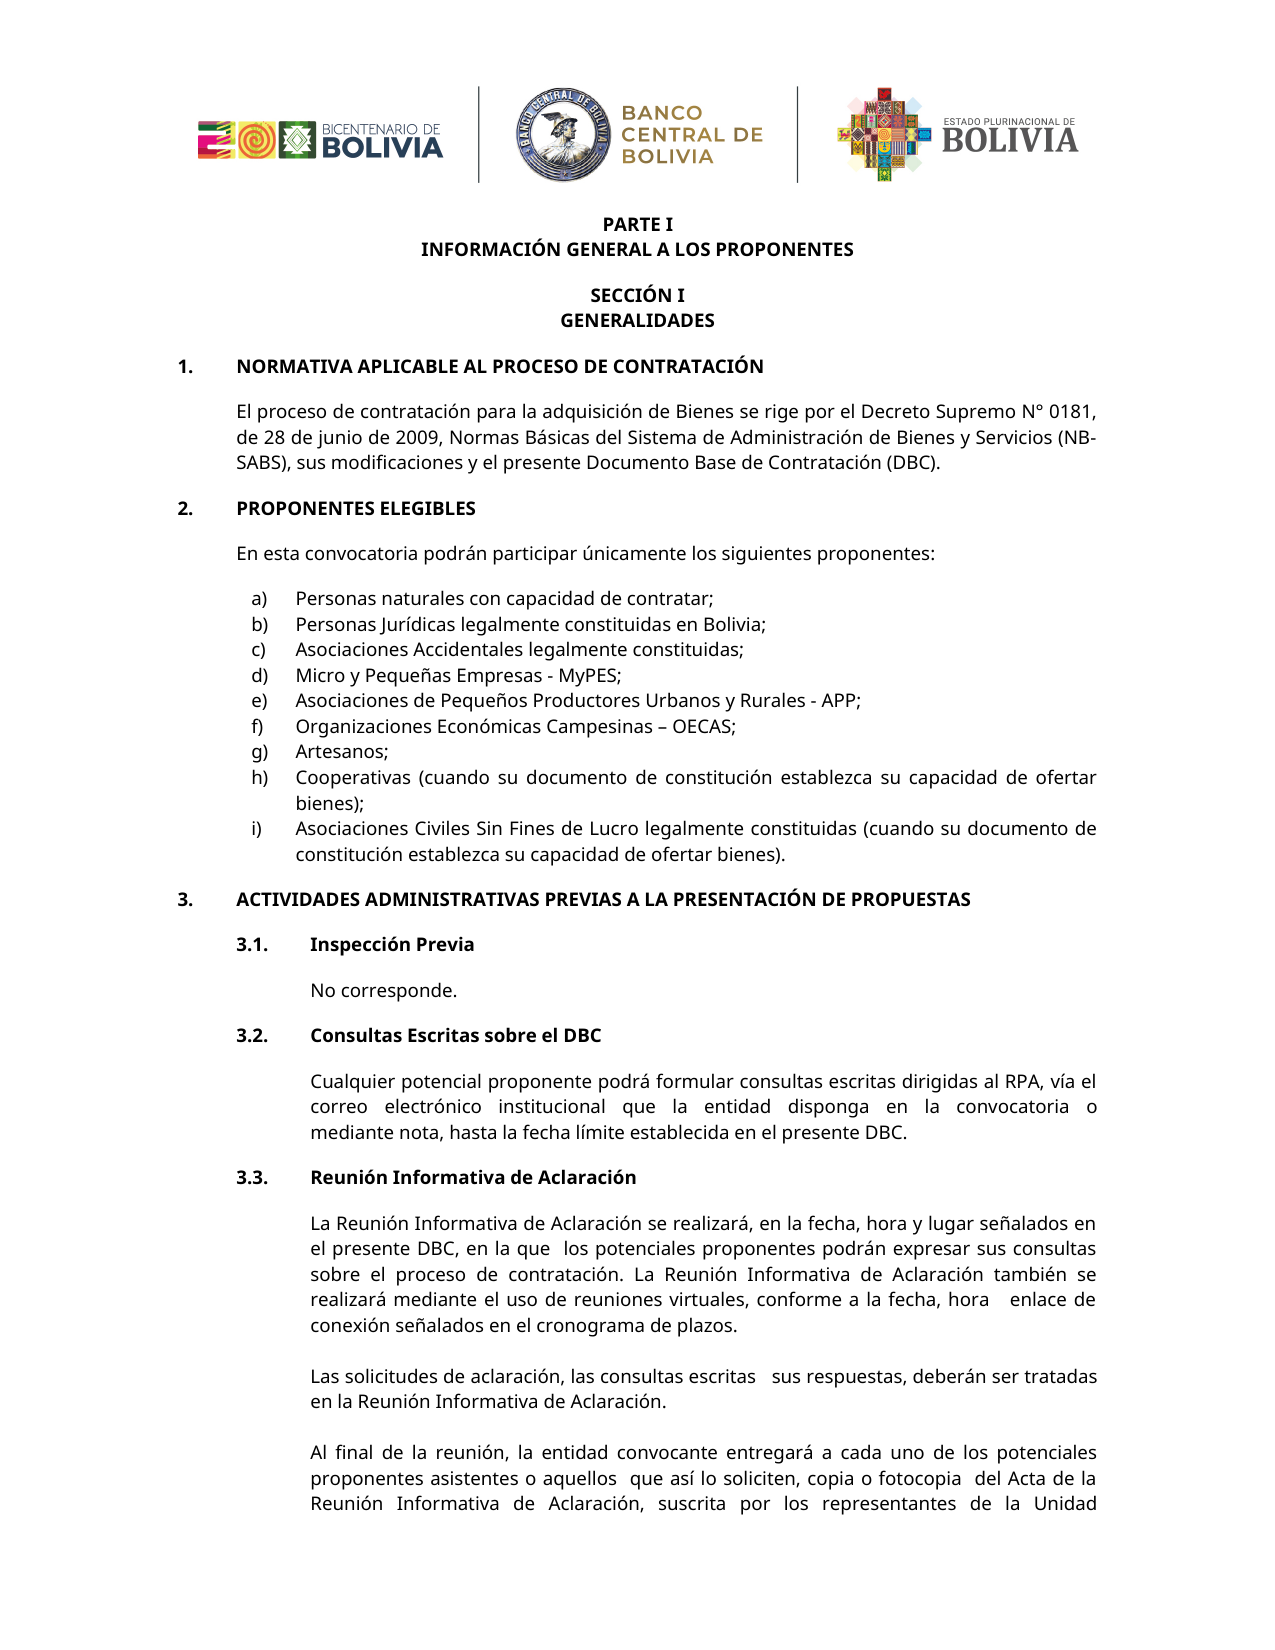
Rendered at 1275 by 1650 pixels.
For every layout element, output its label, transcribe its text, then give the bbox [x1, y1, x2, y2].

subtitle PROPONENTES ELEGIBLES [177, 495, 1098, 520]
list Cooperativas (cuando su documento de constitución establezca su capacidad de ofertar bienes); [251, 764, 1098, 815]
subtitle Reunión Informativa de Aclaración [236, 1164, 1098, 1190]
list Asociaciones Accidentales legalmente constituidas; [251, 637, 1098, 662]
text Las solicitudes de aclaración, las consultas escritas sus respuestas, deberán ser tratadas en la Reunión Informativa de Aclaración. [310, 1363, 1098, 1414]
text No corresponde. [310, 977, 1098, 1003]
list Personas Jurídicas legalmente constituidas en Bolivia; [251, 611, 1098, 637]
subtitle ACTIVIDADES ADMINISTRATIVAS PREVIAS A LA PRESENTACIÓN DE PROPUESTAS [177, 886, 1098, 912]
picture [0, 2, 1275, 186]
text SECCIÓN I [177, 282, 1098, 308]
list Micro y Pequeñas Empresas - MyPES; [251, 662, 1098, 688]
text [310, 1439, 1098, 1516]
subtitle Inspección Previa [236, 932, 1098, 957]
list Organizaciones Económicas Campesinas – OECAS; [251, 713, 1098, 739]
list Asociaciones de Pequeños Productores Urbanos y Rurales - APP; [251, 688, 1098, 713]
list Personas naturales con capacidad de contratar; [251, 586, 1098, 611]
text PARTE I [177, 211, 1098, 237]
list Artesanos; [251, 739, 1098, 764]
text El proceso de contratación para la adquisición de Bienes se rige por el Decreto Supremo N° 0181, de 28 de junio de 2009, Normas Básicas del Sistema de Administración de Bienes y Servicios (NB-SABS), sus modificaciones y el presente Documento Base de Contratación (DBC). [236, 398, 1098, 475]
subtitle NORMATIVA APLICABLE AL PROCESO DE CONTRATACIÓN [177, 353, 1098, 378]
text En esta convocatoria podrán participar únicamente los siguientes proponentes: [236, 540, 1098, 566]
list Asociaciones Civiles Sin Fines de Lucro legalmente constituidas (cuando su documento de constitución establezca su capacidad de ofertar bienes). [251, 815, 1098, 866]
text GENERALIDADES [177, 308, 1098, 333]
subtitle Consultas Escritas sobre el DBC [236, 1023, 1098, 1048]
text INFORMACIÓN GENERAL A LOS PROPONENTES [177, 237, 1098, 262]
text La Reunión Informativa de Aclaración se realizará, en la fecha, hora y lugar señalados en el presente DBC, en la que los potenciales proponentes podrán expresar sus consultas sobre el proceso de contratación. La Reunión Informativa de Aclaración también se realizará mediante el uso de reuniones virtuales, conforme a la fecha, hora enlace de conexión señalados en el cronograma de plazos. [310, 1210, 1098, 1337]
text Cualquier potencial proponente podrá formular consultas escritas dirigidas al RPA, vía el correo electrónico institucional que la entidad disponga en la convocatoria o mediante nota, hasta la fecha límite establecida en el presente DBC. [310, 1068, 1098, 1144]
